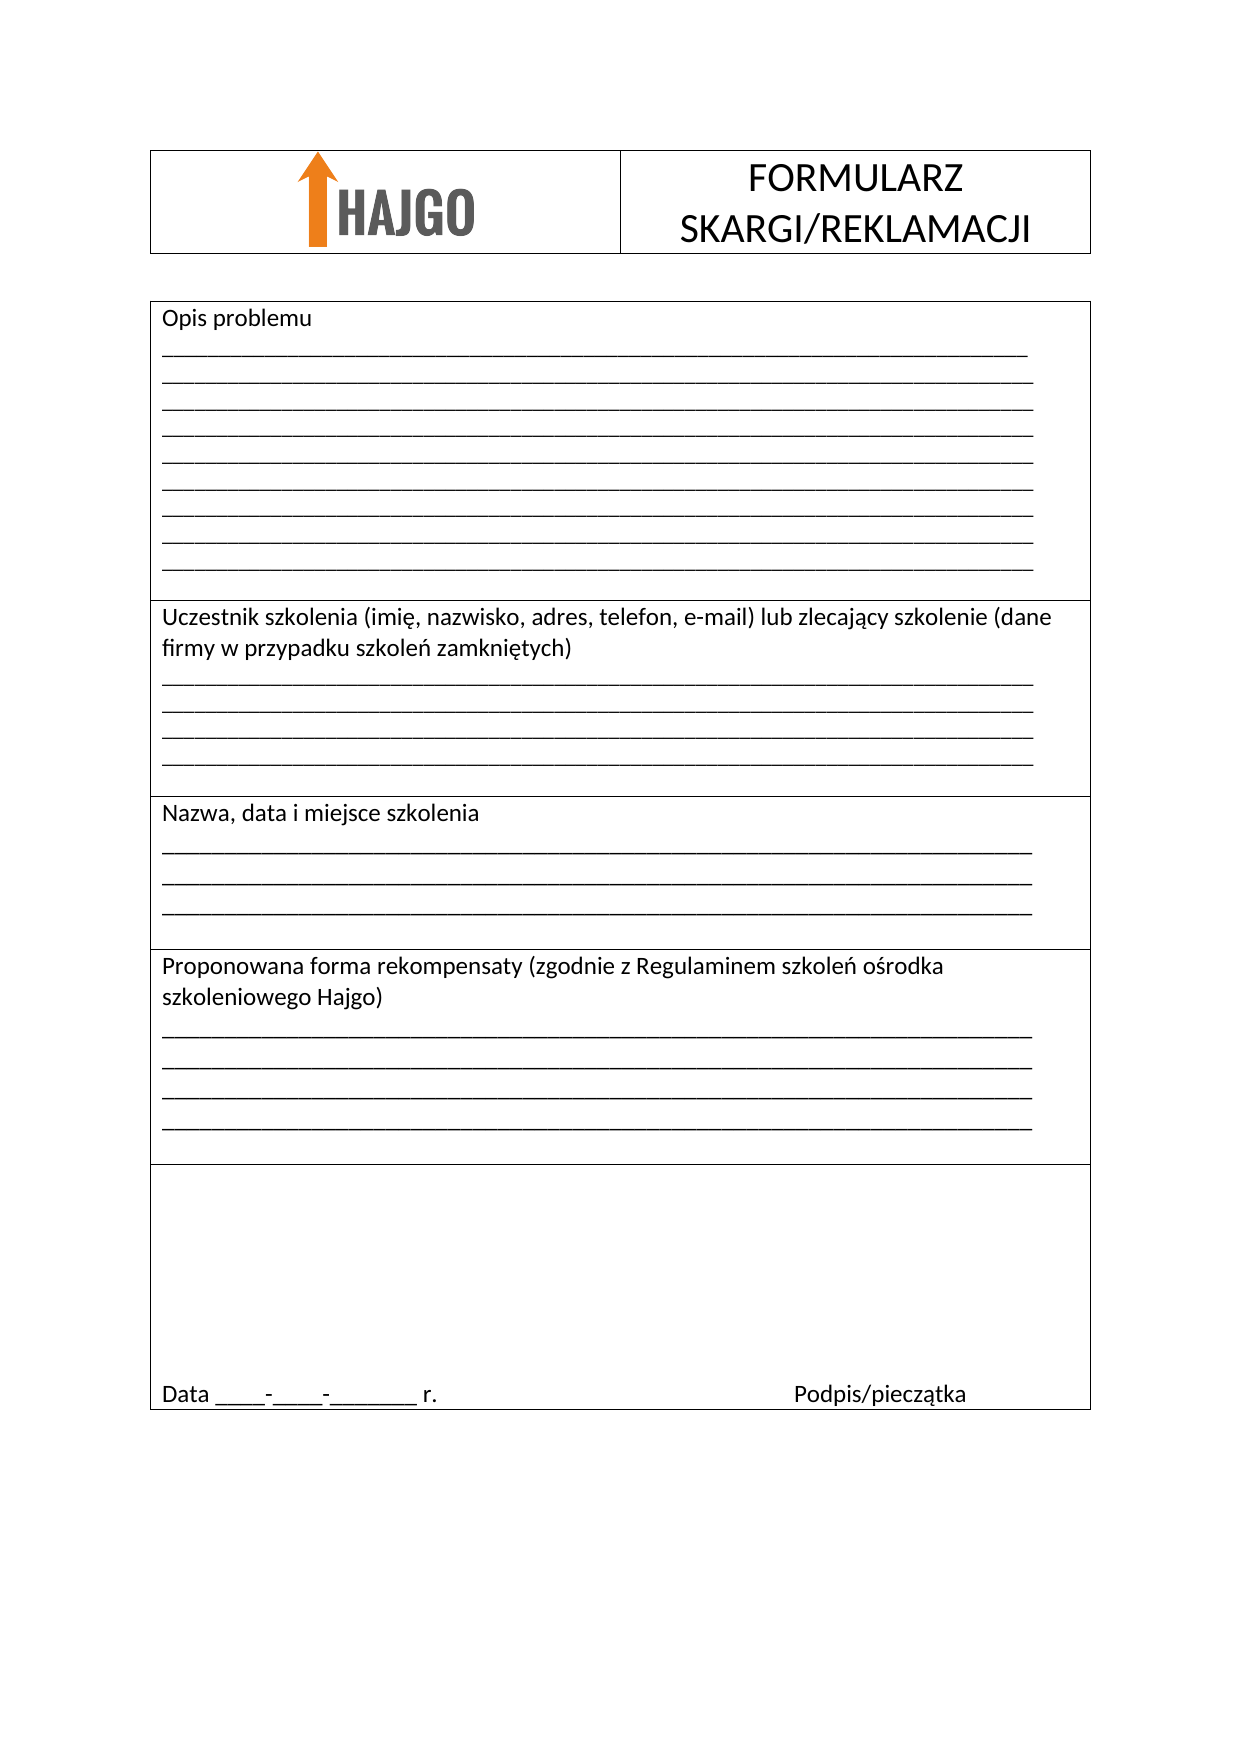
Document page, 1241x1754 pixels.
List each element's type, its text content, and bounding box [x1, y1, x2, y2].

picture [297, 151, 474, 247]
table_cell Nazwa, data i miejsce szkolenia ______________________________________________________________________ ______________________________________________________________________ ______________________________________________________________________ [151, 797, 1090, 949]
table_cell Data ____-____-_______ r. Podpis/pieczątka [151, 1165, 1090, 1409]
table_header FORMULARZ SKARGI/REKLAMACJI [621, 151, 1090, 253]
table_header [151, 151, 620, 253]
table_cell Uczestnik szkolenia (imię, nazwisko, adres, telefon, e-mail) lub zlecający szkolenie (dane firmy w przypadku szkoleń zamkniętych) ________________________________________________________________________________ ________________________________________________________________________________ ________________________________________________________________________________ ________________________________________________________________________________ [151, 601, 1090, 796]
table_cell Proponowana forma rekompensaty (zgodnie z Regulaminem szkoleń ośrodka szkoleniowego Hajgo) ______________________________________________________________________ ______________________________________________________________________ ______________________________________________________________________ ______________________________________________________________________ [151, 950, 1090, 1164]
table_header Opis problemu ____________________________________________________________________________ ________________________________________________________________________________ ________________________________________________________________________________ ________________________________________________________________________________ ________________________________________________________________________________ ________________________________________________________________________________ ________________________________________________________________________________ ________________________________________________________________________________ ________________________________________________________________________________ [151, 302, 1090, 600]
